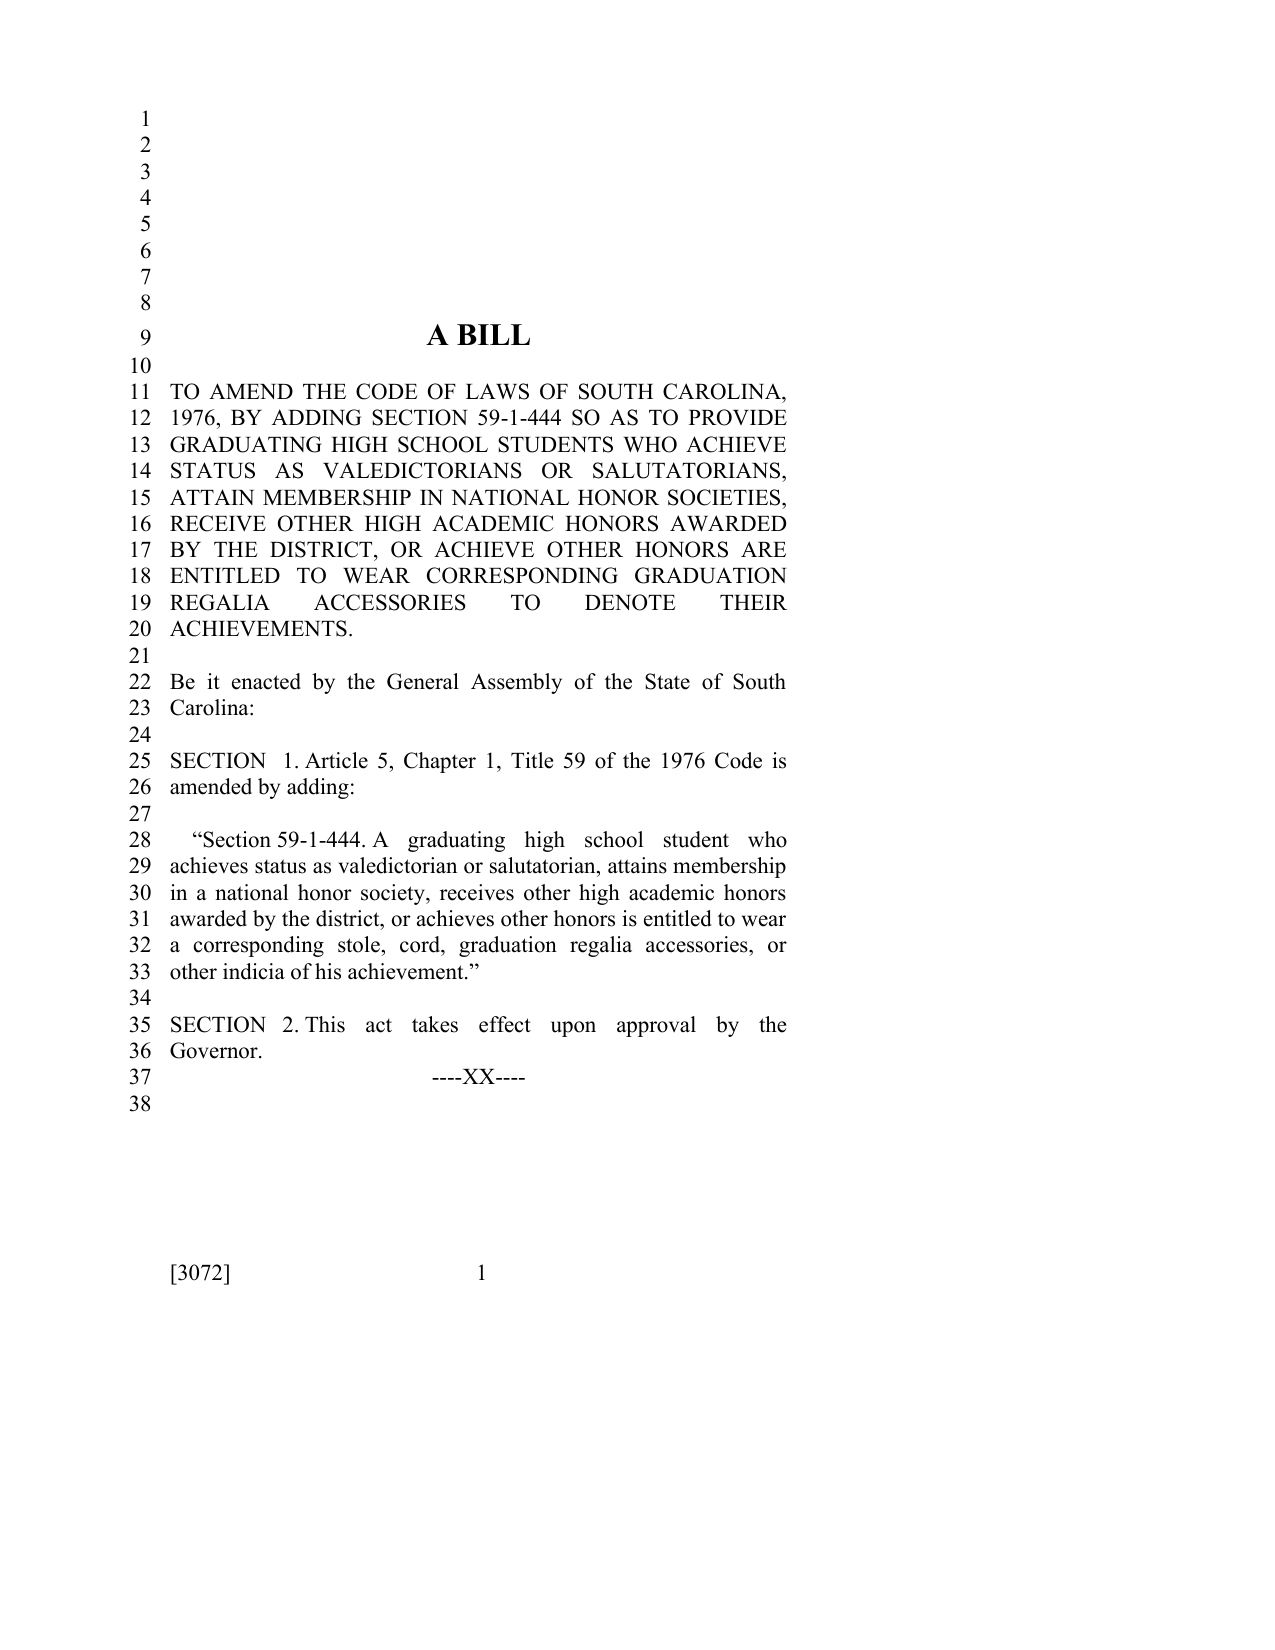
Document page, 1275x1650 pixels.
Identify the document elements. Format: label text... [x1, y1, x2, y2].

text A BILL [169, 316, 787, 352]
text “Section 59-1-444. A graduating high school student who achieves status as valedictorian or salutatorian, attains membership in a national honor society, receives other high academic honors awarded by the district, or achieves other honors is entitled to wear a corresponding stole, cord, graduation regalia accessories, or other indicia of his achievement.” [169, 826, 787, 984]
text ----XX---- [169, 1063, 787, 1090]
text Be it enacted by the General Assembly of the State of South Carolina: [169, 668, 787, 721]
text TO AMEND THE CODE OF LAWS OF SOUTH CAROLINA, 1976, BY ADDING SECTION 59-1-444 SO AS TO PROVIDE GRADUATING HIGH SCHOOL STUDENTS WHO ACHIEVE STATUS AS VALEDICTORIANS OR SALUTATORIANS, ATTAIN MEMBERSHIP IN NATIONAL HONOR SOCIETIES, RECEIVE OTHER HIGH ACADEMIC HONORS AWARDED BY THE DISTRICT, OR ACHIEVE OTHER HONORS ARE ENTITLED TO WEAR CORRESPONDING GRADUATION REGALIA ACCESSORIES TO DENOTE THEIR ACHIEVEMENTS. [169, 378, 787, 642]
text SECTION 2. This act takes effect upon approval by the Governor. [169, 1011, 787, 1063]
text SECTION 1. Article 5, Chapter 1, Title 59 of the 1976 Code is amended by adding: [169, 747, 787, 800]
